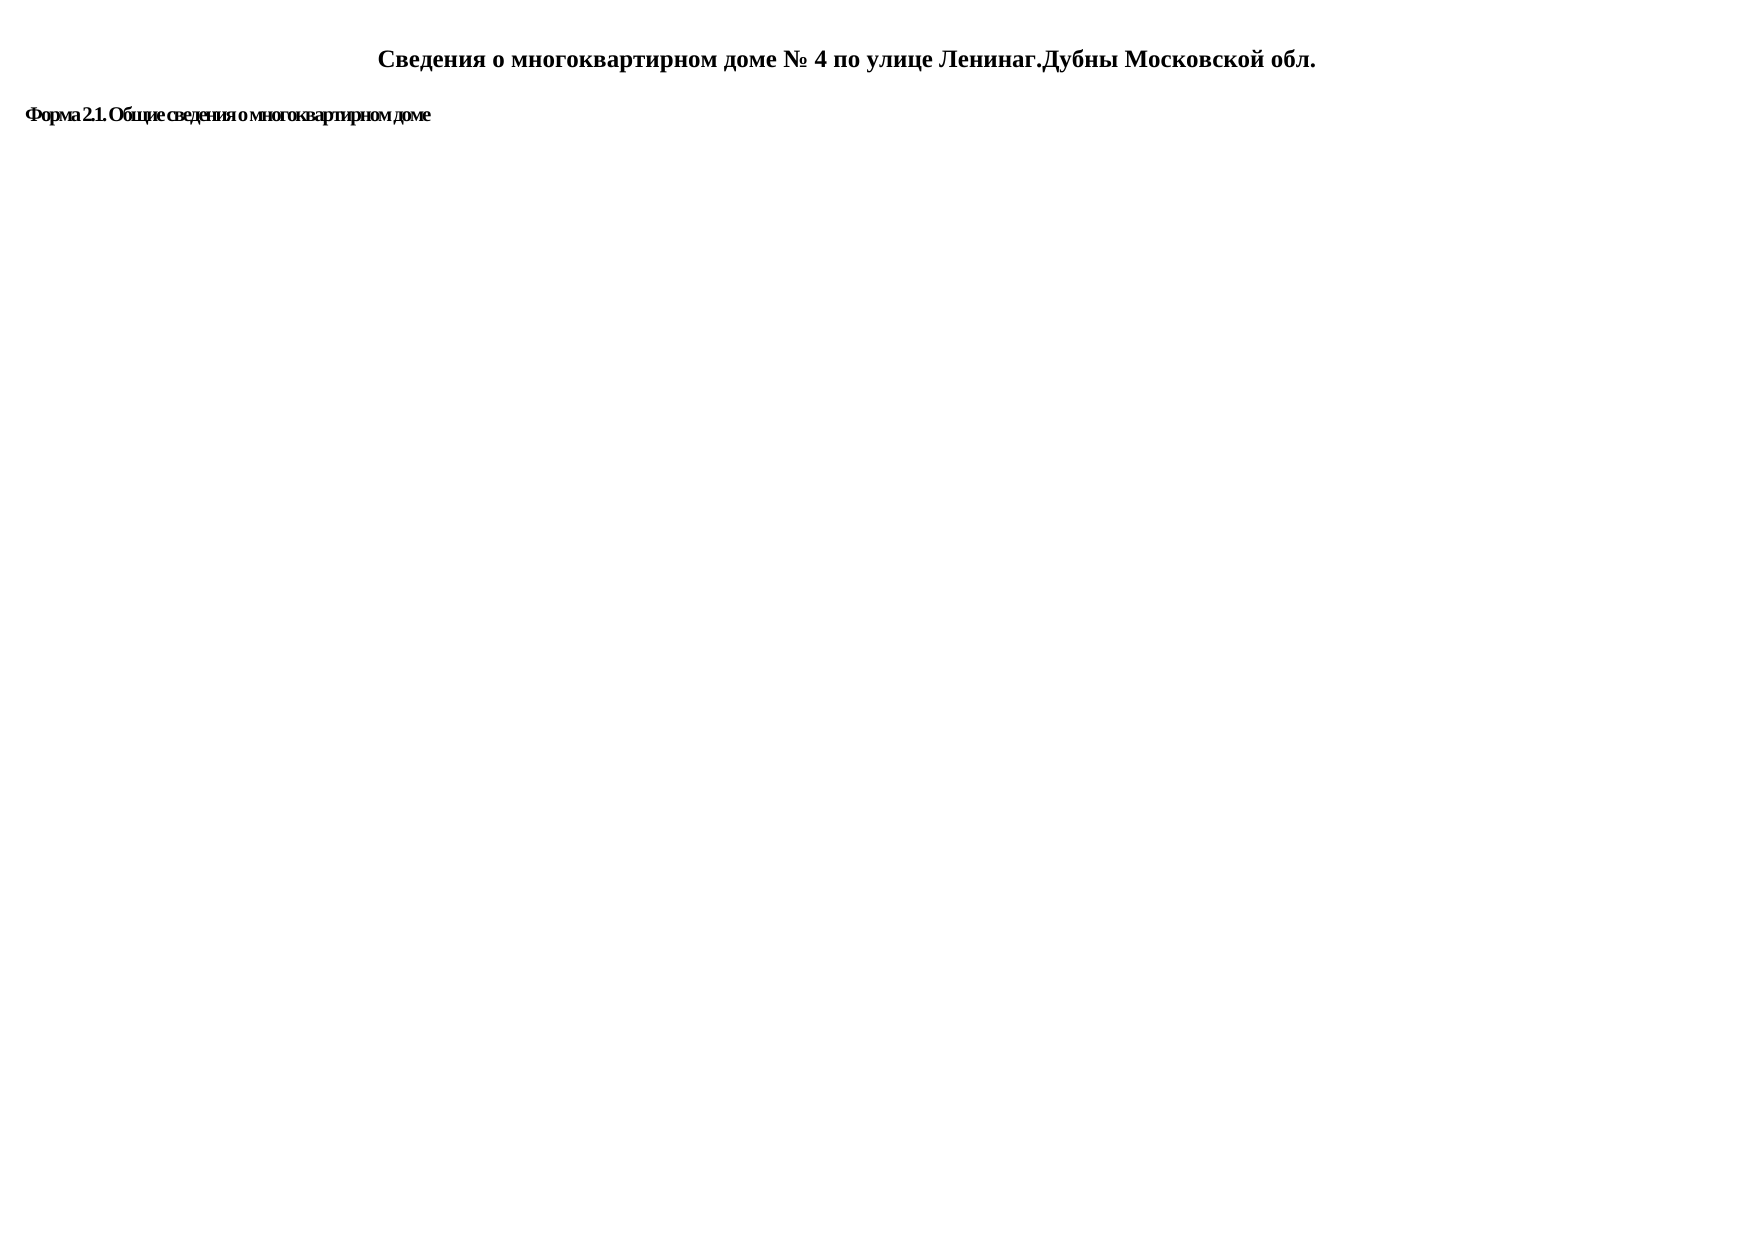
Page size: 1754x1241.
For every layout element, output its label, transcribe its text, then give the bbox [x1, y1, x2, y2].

text Форма 2.1. Общие сведения о многоквартирном доме [25, 102, 1668, 126]
text Сведения о многоквартирном доме № 4 по улице Ленинаг.Дубны Московской обл. [25, 44, 1668, 73]
